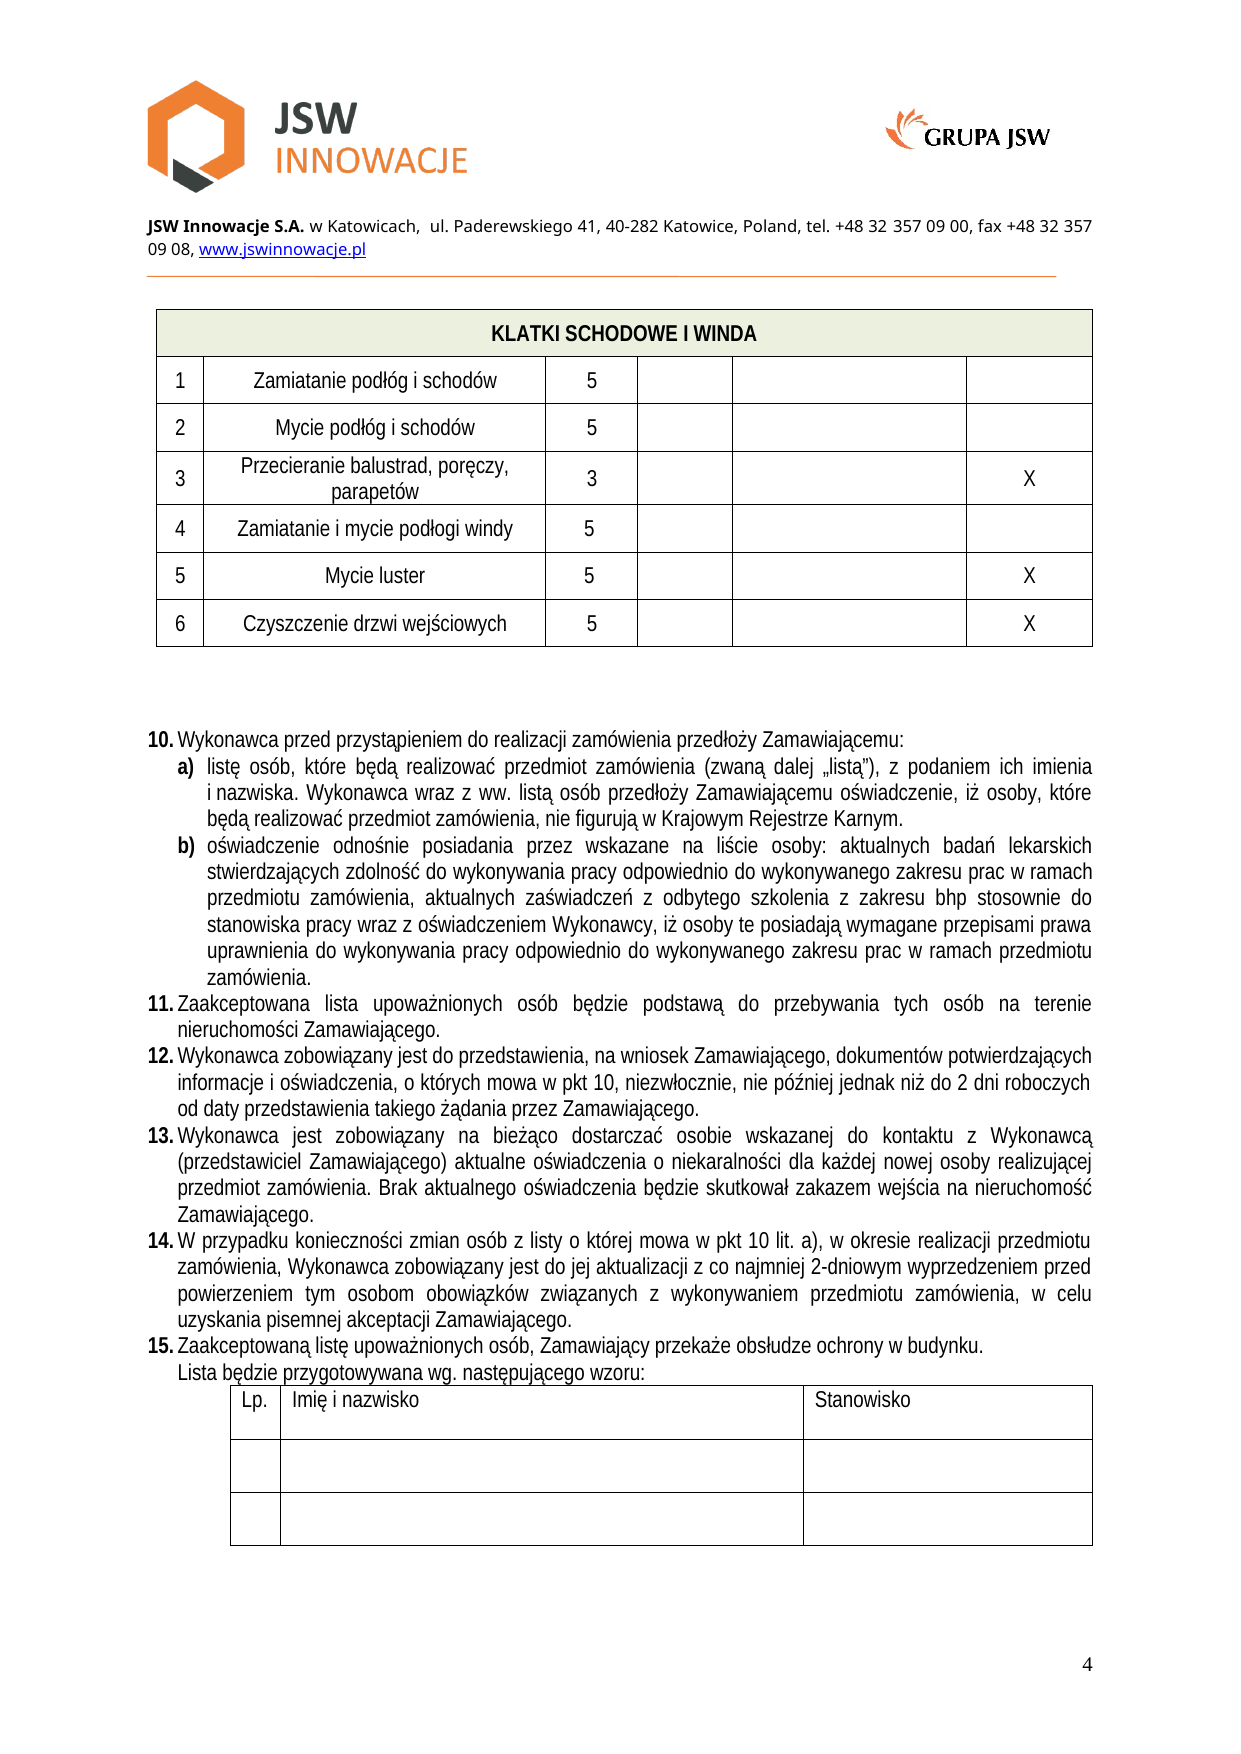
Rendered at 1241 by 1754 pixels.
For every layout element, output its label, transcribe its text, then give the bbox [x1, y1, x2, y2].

table_cell 4 [157, 505, 203, 552]
table_cell [638, 404, 732, 451]
table_cell 5 [546, 505, 637, 552]
list Wykonawca przed przystąpieniem do realizacji zamówienia przedłoży Zamawiającemu: [148, 726, 1092, 753]
list oświadczenie odnośnie posiadania przez wskazane na liście osoby: aktualnych badań lekarskich stwierdzających zdolność do wykonywania pracy odpowiednio do wykonywanego zakresu prac w ramach przedmiotu zamówienia, aktualnych zaświadczeń z odbytego szkolenia z zakresu bhp stosownie do stanowiska pracy wraz z oświadczeniem Wykonawcy, iż osoby te posiadają wymagane przepisami prawa uprawnienia do wykonywania pracy odpowiednio do wykonywanego zakresu prac w ramach przedmiotu zamówienia. [177, 832, 1092, 990]
table_cell 5 [546, 357, 637, 403]
table_cell [804, 1440, 1092, 1492]
list W przypadku konieczności zmian osób z listy o której mowa w pkt 10 lit. a), w okresie realizacji przedmiotu zamówienia, Wykonawca zobowiązany jest do jej aktualizacji z co najmniej 2-dniowym wyprzedzeniem przed powierzeniem tym osobom obowiązków związanych z wykonywaniem przedmiotu zamówienia, w celu uzyskania pisemnej akceptacji Zamawiającego. [148, 1227, 1092, 1332]
table_cell [967, 357, 1092, 403]
table_cell [733, 452, 966, 504]
table_cell [804, 1493, 1092, 1545]
table_header Lp. [231, 1386, 280, 1439]
table_cell 5 [157, 553, 203, 599]
table_cell [231, 1493, 280, 1545]
table_cell 6 [157, 600, 203, 646]
table_cell Czyszczenie drzwi wejściowych [204, 600, 545, 646]
table_cell 3 [546, 452, 637, 504]
table_cell Mycie luster [204, 553, 545, 599]
picture [878, 104, 1056, 156]
table_cell Zamiatanie i mycie podłogi windy [204, 505, 545, 552]
table_cell [638, 505, 732, 552]
table_cell [733, 404, 966, 451]
table_cell X [967, 600, 1092, 646]
table_cell 2 [157, 404, 203, 451]
list Wykonawca jest zobowiązany na bieżąco dostarczać osobie wskazanej do kontaktu z Wykonawcą (przedstawiciel Zamawiającego) aktualne oświadczenia o niekaralności dla każdej nowej osoby realizującej przedmiot zamówienia. Brak aktualnego oświadczenia będzie skutkował zakazem wejścia na nieruchomość Zamawiającego. [148, 1122, 1092, 1227]
table_header Imię i nazwisko [281, 1386, 803, 1439]
table_cell [733, 553, 966, 599]
table_cell X [967, 553, 1092, 599]
picture [147, 80, 467, 193]
list listę osób, które będą realizować przedmiot zamówienia (zwaną dalej „listą”), z podaniem ich imienia i nazwiska. Wykonawca wraz z ww. listą osób przedłoży Zamawiającemu oświadczenie, iż osoby, które będą realizować przedmiot zamówienia, nie figurują w Krajowym Rejestrze Karnym. [177, 753, 1092, 832]
table_cell X [967, 452, 1092, 504]
list Zaakceptowaną listę upoważnionych osób, Zamawiający przekaże obsłudze ochrony w budynku. [148, 1332, 1092, 1359]
table_cell 3 [157, 452, 203, 504]
table_cell [281, 1493, 803, 1545]
list Zaakceptowana lista upoważnionych osób będzie podstawą do przebywania tych osób na terenie nieruchomości Zamawiającego. [148, 990, 1092, 1042]
table_cell [638, 357, 732, 403]
table_cell [638, 452, 732, 504]
table_cell [967, 404, 1092, 451]
text Lista będzie przygotowywana wg. następującego wzoru: [177, 1359, 1092, 1385]
table_cell [638, 600, 732, 646]
table_cell Zamiatanie podłóg i schodów [204, 357, 545, 403]
table_cell KLATKI SCHODOWE I WINDA [157, 310, 1092, 356]
table_cell Przecieranie balustrad, poręczy, parapetów [204, 452, 545, 504]
table_cell 5 [546, 600, 637, 646]
list Wykonawca zobowiązany jest do przedstawienia, na wniosek Zamawiającego, dokumentów potwierdzających informacje i oświadczenia, o których mowa w pkt 10, niezwłocznie, nie później jednak niż do 2 dni roboczych od daty przedstawienia takiego żądania przez Zamawiającego. [148, 1042, 1092, 1122]
table_header Stanowisko [804, 1386, 1092, 1439]
table_cell [733, 357, 966, 403]
table_cell 5 [546, 553, 637, 599]
table_cell [281, 1440, 803, 1492]
table_cell [733, 505, 966, 552]
table_cell Mycie podłóg i schodów [204, 404, 545, 451]
table_cell 1 [157, 357, 203, 403]
table_cell [638, 553, 732, 599]
table_cell [733, 600, 966, 646]
table_cell [231, 1440, 280, 1492]
table_cell [967, 505, 1092, 552]
table_cell 5 [546, 404, 637, 451]
